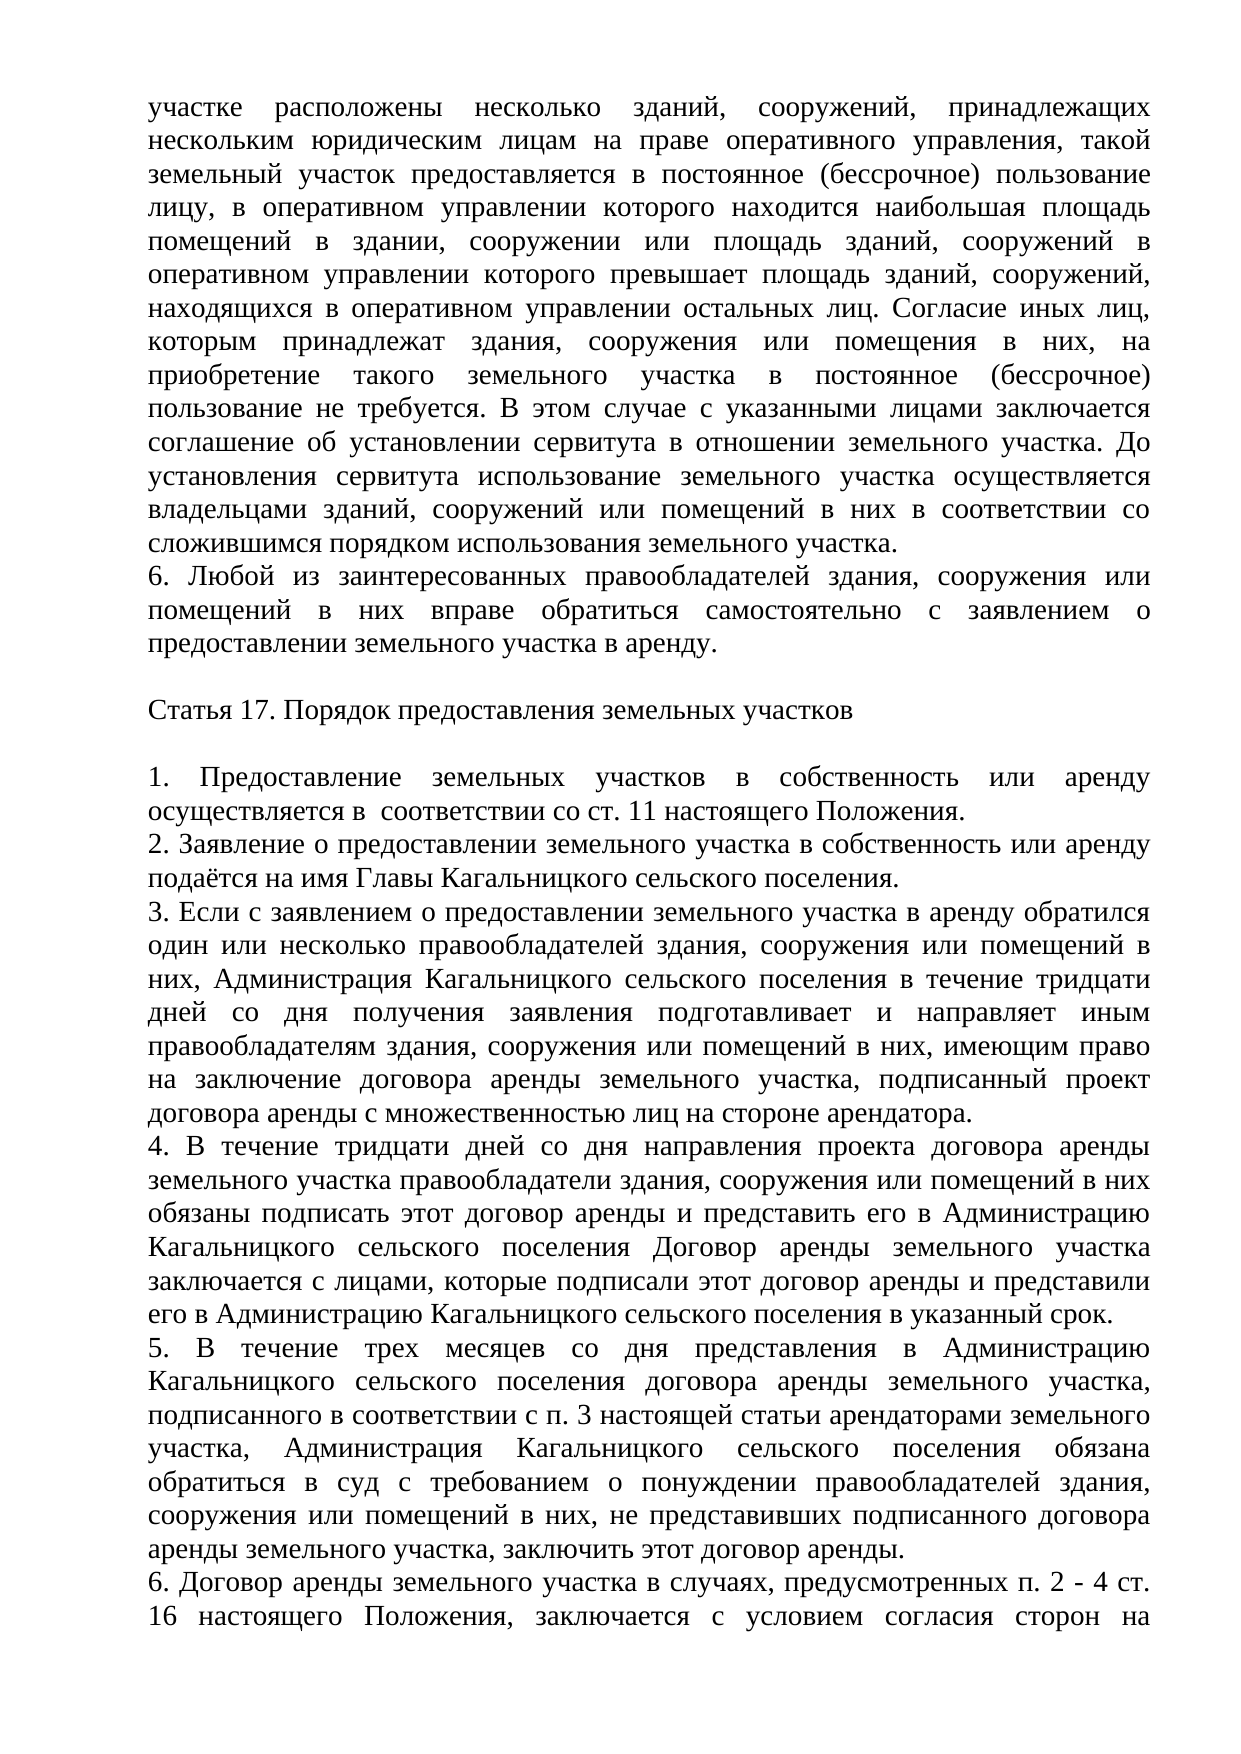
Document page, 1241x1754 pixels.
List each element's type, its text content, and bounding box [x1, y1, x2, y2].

text 2. Заявление о предоставлении земельного участка в собственность или аренду подаётся на имя Главы Кагальницкого сельского поселения. [148, 827, 1152, 894]
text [148, 89, 1152, 558]
text 4. В течение тридцати дней со дня направления проекта договора аренды земельного участка правообладатели здания, сооружения или помещений в них обязаны подписать этот договор аренды и представить его в Администрацию Кагальницкого сельского поселения Договор аренды земельного участка заключается с лицами, которые подписали этот договор аренды и представили его в Администрацию Кагальницкого сельского поселения в указанный срок. [148, 1128, 1152, 1330]
text 6. Любой из заинтересованных правообладателей здания, сооружения или помещений в них вправе обратиться самостоятельно с заявлением о предоставлении земельного участка в аренду. [148, 558, 1152, 659]
text Статья 17. Порядок предоставления земельных участков [148, 692, 1152, 726]
text 3. Если с заявлением о предоставлении земельного участка в аренду обратился один или несколько правообладателей здания, сооружения или помещений в них, Администрация Кагальницкого сельского поселения в течение тридцати дней со дня получения заявления подготавливает и направляет иным правообладателям здания, сооружения или помещений в них, имеющим право на заключение договора аренды земельного участка, подписанный проект договора аренды с множественностью лиц на стороне арендатора. [148, 894, 1152, 1128]
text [148, 1564, 1152, 1632]
text 1. Предоставление земельных участков в собственность или аренду осуществляется в соответствии со ст. 11 настоящего Положения. [148, 759, 1152, 827]
text 5. В течение трех месяцев со дня представления в Администрацию Кагальницкого сельского поселения договора аренды земельного участка, подписанного в соответствии с п. 3 настоящей статьи арендаторами земельного участка, Администрация Кагальницкого сельского поселения обязана обратиться в суд с требованием о понуждении правообладателей здания, сооружения или помещений в них, не представивших подписанного договора аренды земельного участка, заключить этот договор аренды. [148, 1330, 1152, 1564]
